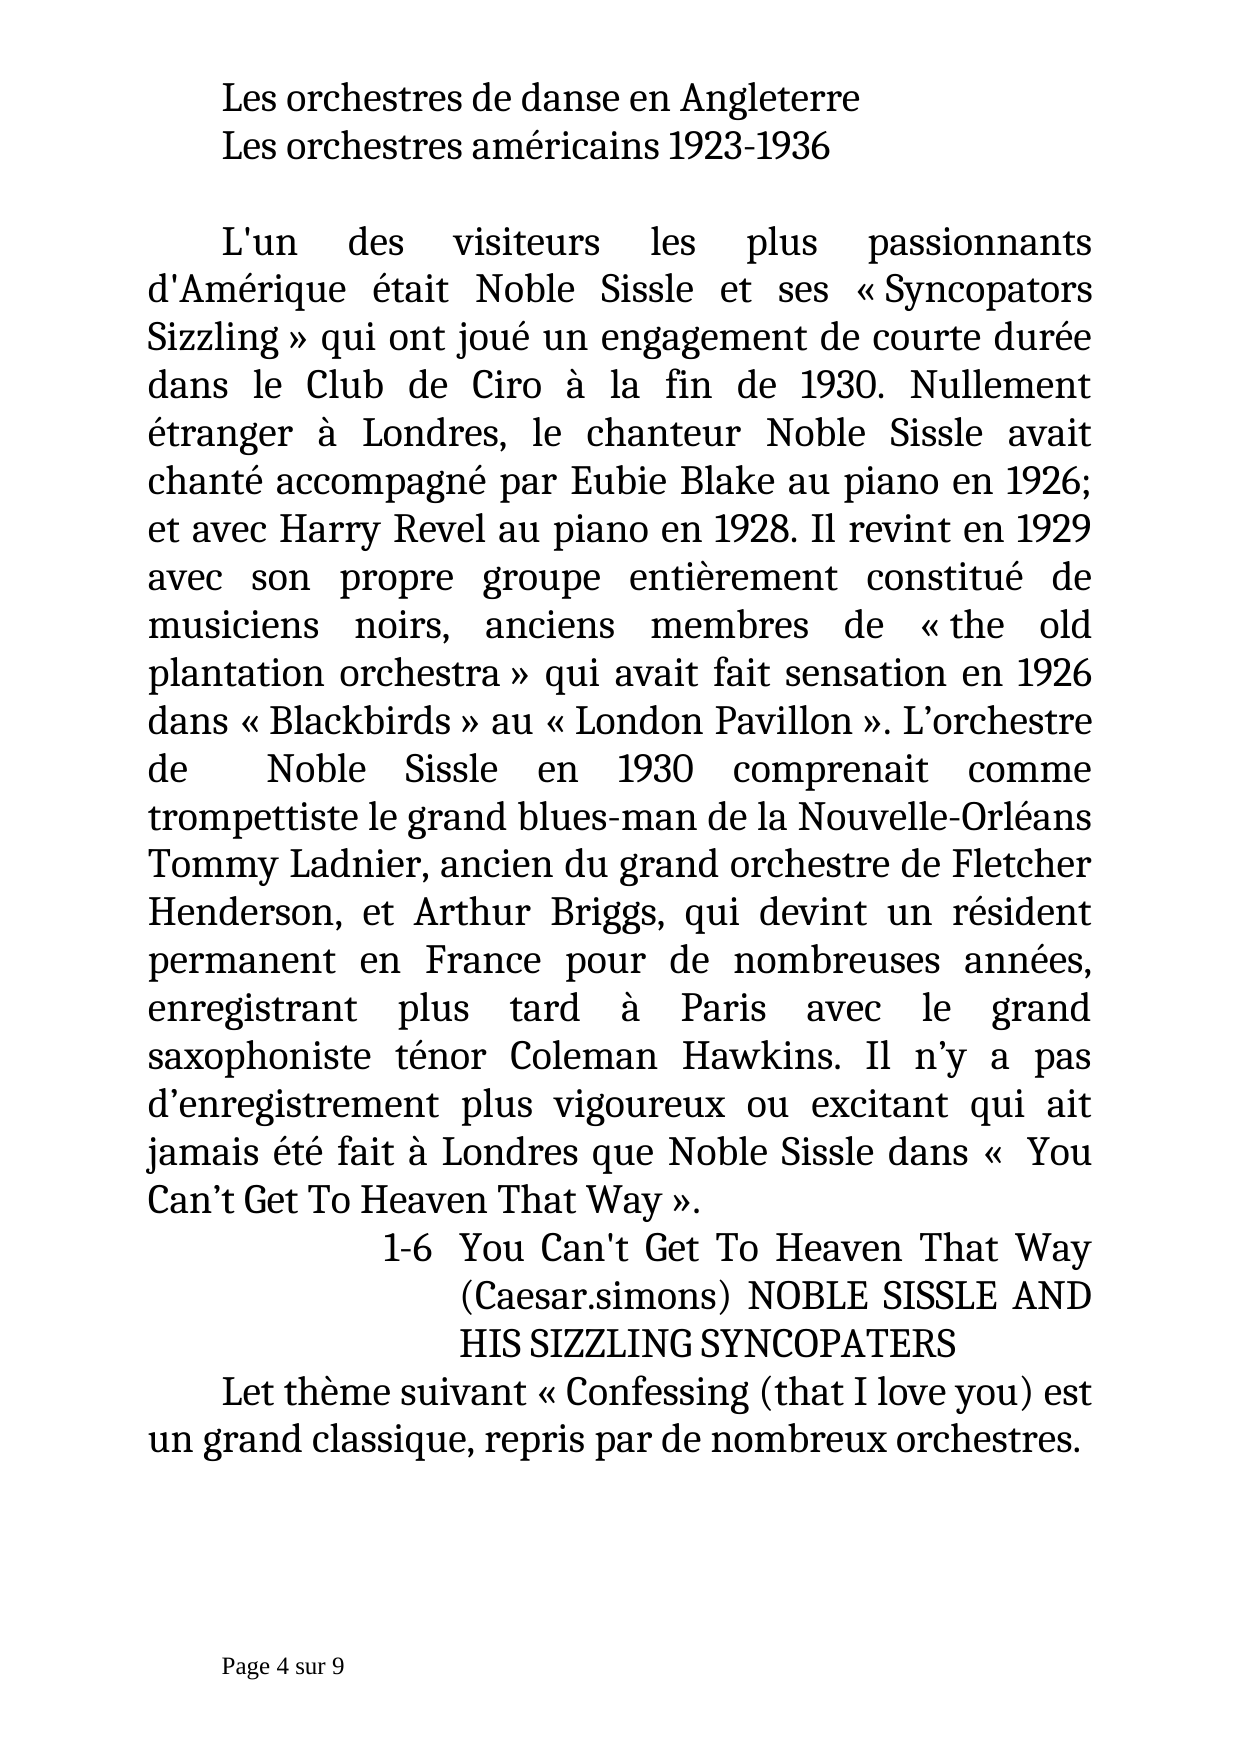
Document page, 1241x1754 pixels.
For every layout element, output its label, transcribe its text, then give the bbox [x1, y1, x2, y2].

text Let thème suivant « Confessing (that I love you) est un grand classique, repris par de nombreux orchestres. [148, 1367, 1093, 1463]
text L'un des visiteurs les plus passionnants d'Amérique était Noble Sissle et ses « Syncopators Sizzling » qui ont joué un engagement de courte durée dans le Club de Ciro à la fin de 1930. Nullement étranger à Londres, le chanteur Noble Sissle avait chanté accompagné par Eubie Blake au piano en 1926; et avec Harry Revel au piano en 1928. Il revint en 1929 avec son propre groupe entièrement constitué de musiciens noirs, anciens membres de « the old plantation orchestra » qui avait fait sensation en 1926 dans « Blackbirds » au « London Pavillon ». L’orchestre de Noble Sissle en 1930 comprenait comme trompettiste le grand blues-man de la Nouvelle-Orléans Tommy Ladnier, ancien du grand orchestre de Fletcher Henderson, et Arthur Briggs, qui devint un résident permanent en France pour de nombreuses années, enregistrant plus tard à Paris avec le grand saxophoniste ténor Coleman Hawkins. Il n’y a pas d’enregistrement plus vigoureux ou excitant qui ait jamais été fait à Londres que Noble Sissle dans « You Can’t Get To Heaven That Way ». [148, 217, 1093, 1224]
list You Can't Get To Heaven That Way (Caesar.simons) NOBLE SISSLE AND HIS SIZZLING SYNCOPATERS [384, 1224, 1093, 1367]
